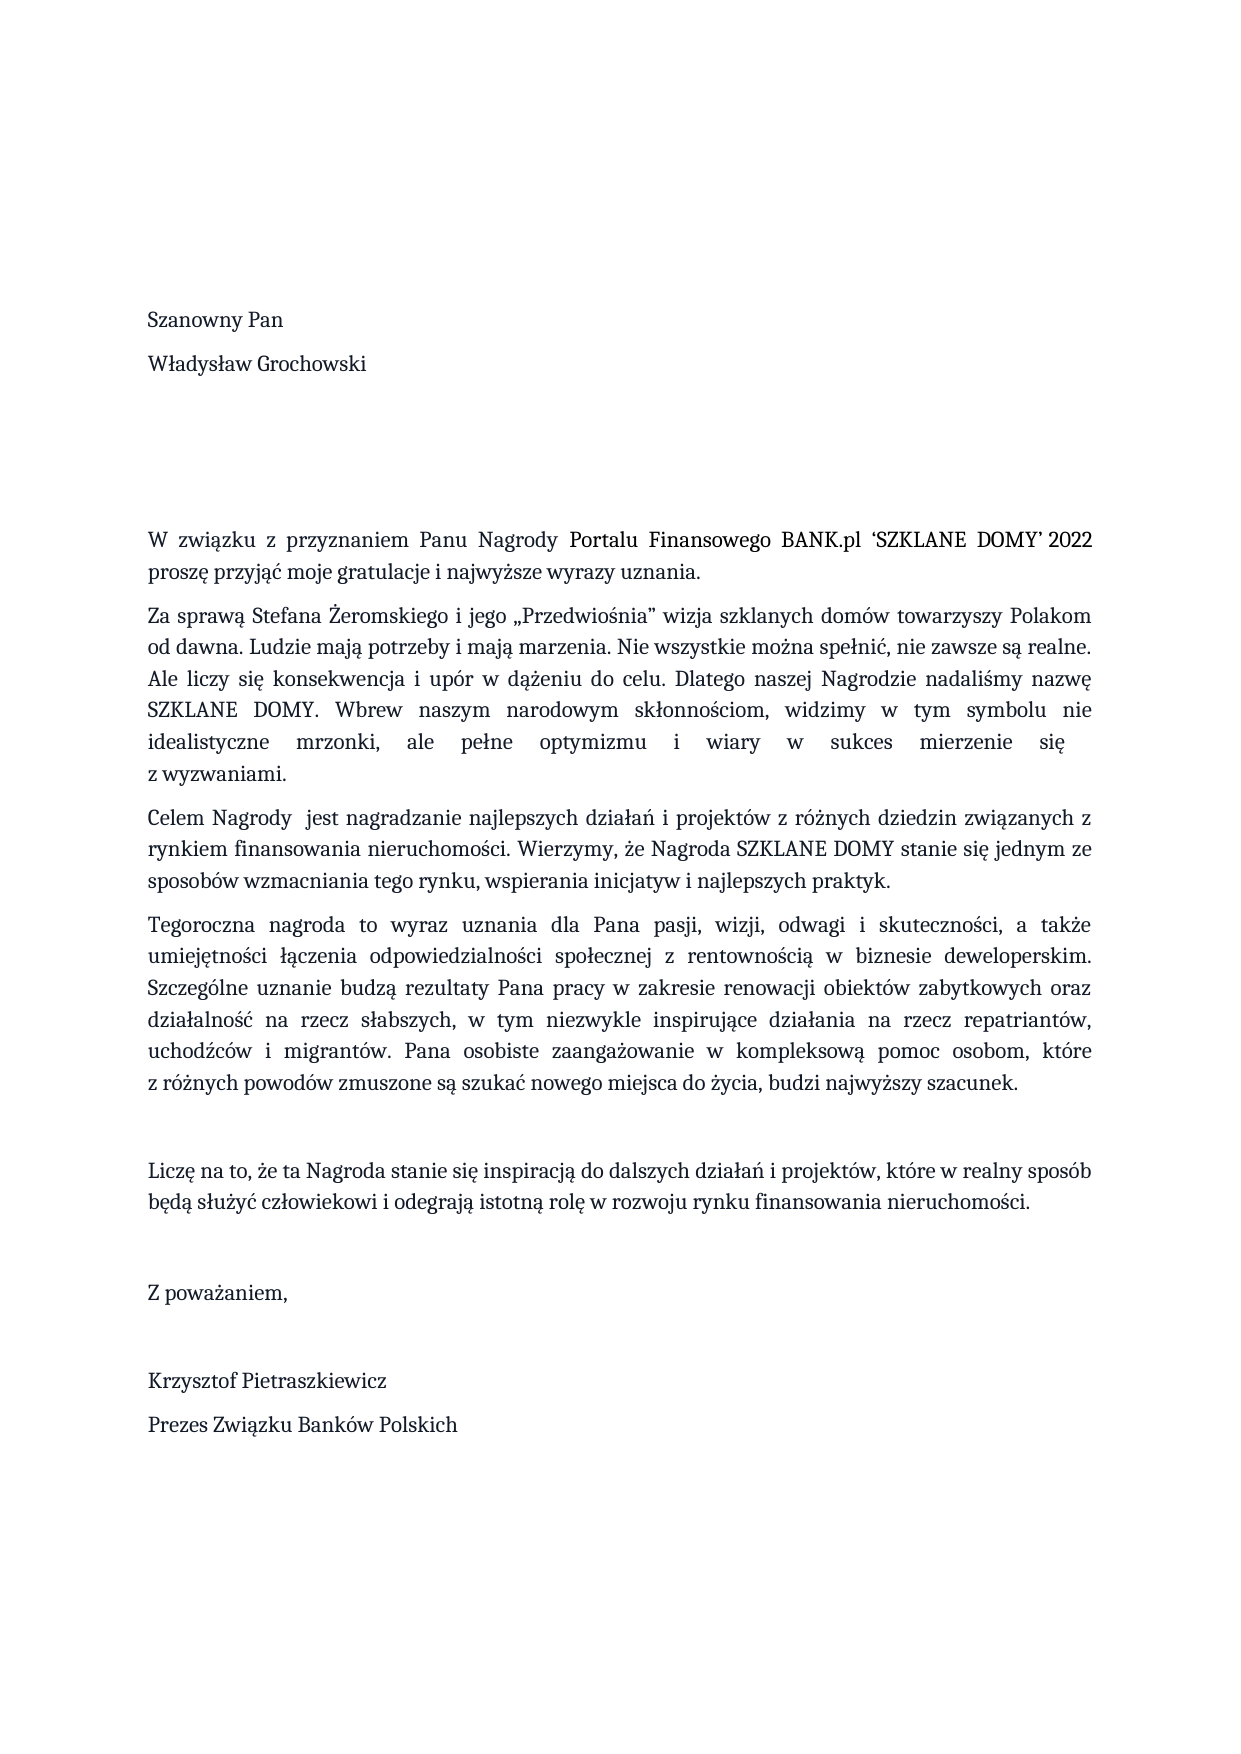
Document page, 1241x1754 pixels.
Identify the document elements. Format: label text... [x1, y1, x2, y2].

text Tegoroczna nagroda to wyraz uznania dla Pana pasji, wizji, odwagi i skuteczności, a także umiejętności łączenia odpowiedzialności społecznej z rentownością w biznesie deweloperskim. Szczególne uznanie budzą rezultaty Pana pracy w zakresie renowacji obiektów zabytkowych oraz działalność na rzecz słabszych, w tym niezwykle inspirujące działania na rzecz repatriantów, uchodźców i migrantów. Pana osobiste zaangażowanie w kompleksową pomoc osobom, które z różnych powodów zmuszone są szukać nowego miejsca do życia, budzi najwyższy szacunek. [148, 912, 1093, 1096]
text Szanowny Pan [148, 307, 1093, 333]
text Celem Nagrody jest nagradzanie najlepszych działań i projektów z różnych dziedzin związanych z rynkiem finansowania nieruchomości. Wierzymy, że Nagroda SZKLANE DOMY stanie się jednym ze sposobów wzmacniania tego rynku, wspierania inicjatyw i najlepszych praktyk. [148, 804, 1093, 894]
text Za sprawą Stefana Żeromskiego i jego „Przedwiośnia” wizja szklanych domów towarzyszy Polakom od dawna. Ludzie mają potrzeby i mają marzenia. Nie wszystkie można spełnić, nie zawsze są realne. Ale liczy się konsekwencja i upór w dążeniu do celu. Dlatego naszej Nagrodzie nadaliśmy nazwę SZKLANE DOMY. Wbrew naszym narodowym skłonnościom, widzimy w tym symbolu nie idealistyczne mrzonki, ale pełne optymizmu i wiary w sukces mierzenie się z wyzwaniami. [148, 603, 1093, 787]
text W związku z przyznaniem Panu Nagrody Portalu Finansowego BANK.pl ‘SZKLANE DOMY’ 2022 proszę przyjąć moje gratulacje i najwyższe wyrazy uznania. [148, 527, 1093, 585]
text Władysław Grochowski [148, 351, 1093, 377]
text Z poważaniem, [148, 1279, 1093, 1306]
text Krzysztof Pietraszkiewicz [148, 1367, 1093, 1394]
text Liczę na to, że ta Nagroda stanie się inspiracją do dalszych działań i projektów, które w realny sposób będą służyć człowiekowi i odegrają istotną rolę w rozwoju rynku finansowania nieruchomości. [148, 1158, 1093, 1216]
text Prezes Związku Banków Polskich [148, 1411, 1093, 1438]
